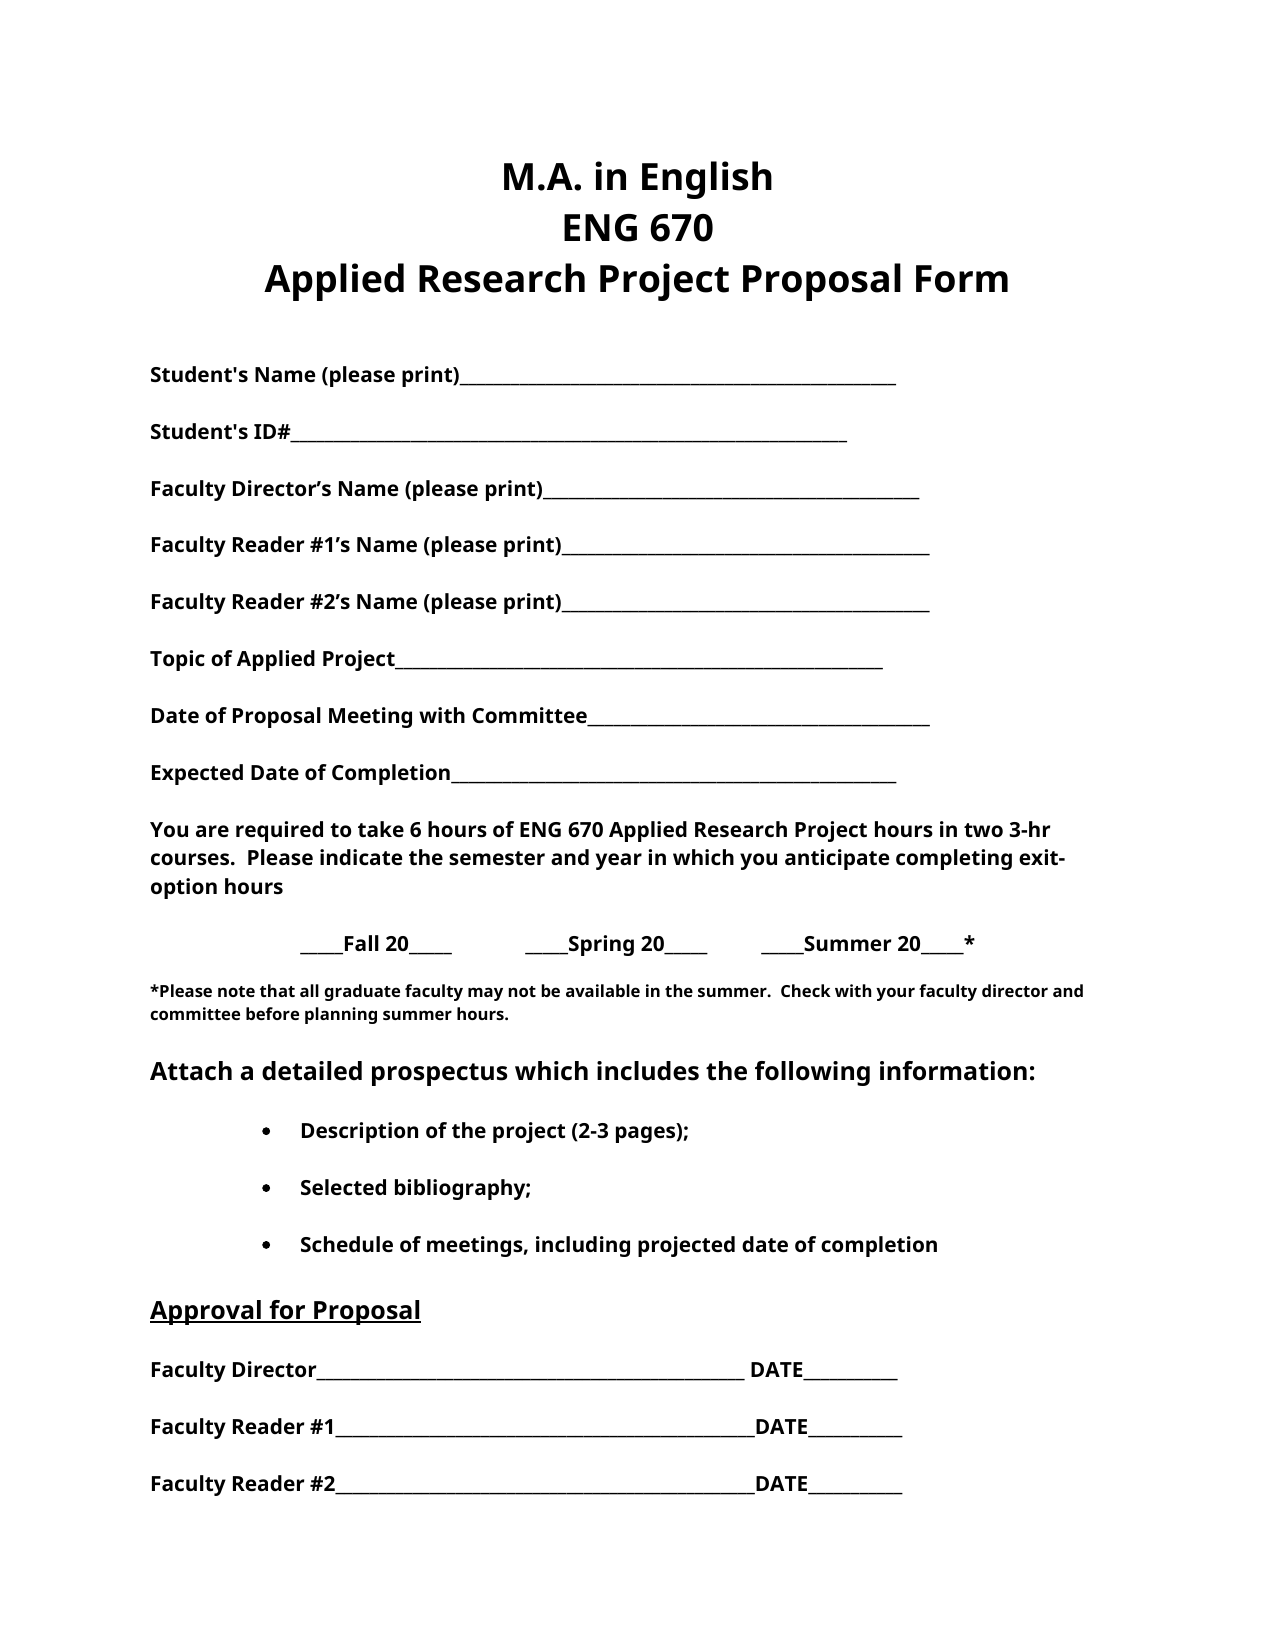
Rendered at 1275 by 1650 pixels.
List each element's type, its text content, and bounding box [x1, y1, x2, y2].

text Faculty Reader #2_________________________________________________DATE___________ [150, 1469, 1125, 1497]
text Approval for Proposal [150, 1292, 1125, 1327]
text ENG 670 [150, 201, 1125, 252]
text M.A. in English [150, 150, 1125, 201]
text Faculty Reader #1_________________________________________________DATE___________ [150, 1412, 1125, 1440]
list Schedule of meetings, including projected date of completion [262, 1230, 1125, 1258]
text Student's Name (please print)___________________________________________________ [150, 360, 1125, 388]
text Expected Date of Completion____________________________________________________ [150, 758, 1125, 787]
text Faculty Reader #1’s Name (please print)___________________________________________ [150, 531, 1125, 559]
text Faculty Director__________________________________________________ DATE___________ [150, 1355, 1125, 1383]
text Attach a detailed prospectus which includes the following information: [150, 1054, 1125, 1088]
text Faculty Reader #2’s Name (please print)___________________________________________ [150, 587, 1125, 616]
text Date of Proposal Meeting with Committee________________________________________ [150, 701, 1125, 730]
text _____Fall 20_____ _____Spring 20_____ _____Summer 20_____* [150, 929, 1125, 957]
text You are required to take 6 hours of ENG 670 Applied Research Project hours in two 3-hr courses. Please indicate the semester and year in which you anticipate completing exit-option hours [150, 815, 1125, 900]
text Topic of Applied Project_________________________________________________________ [150, 644, 1125, 673]
list Description of the project (2-3 pages); [262, 1116, 1125, 1145]
text Faculty Director’s Name (please print)____________________________________________ [150, 474, 1125, 502]
text *Please note that all graduate faculty may not be available in the summer. Check with your faculty director and committee before planning summer hours. [150, 980, 1125, 1025]
text Applied Research Project Proposal Form [150, 252, 1125, 303]
text Student's ID#_________________________________________________________________ [150, 417, 1125, 445]
list Selected bibliography; [262, 1173, 1125, 1202]
